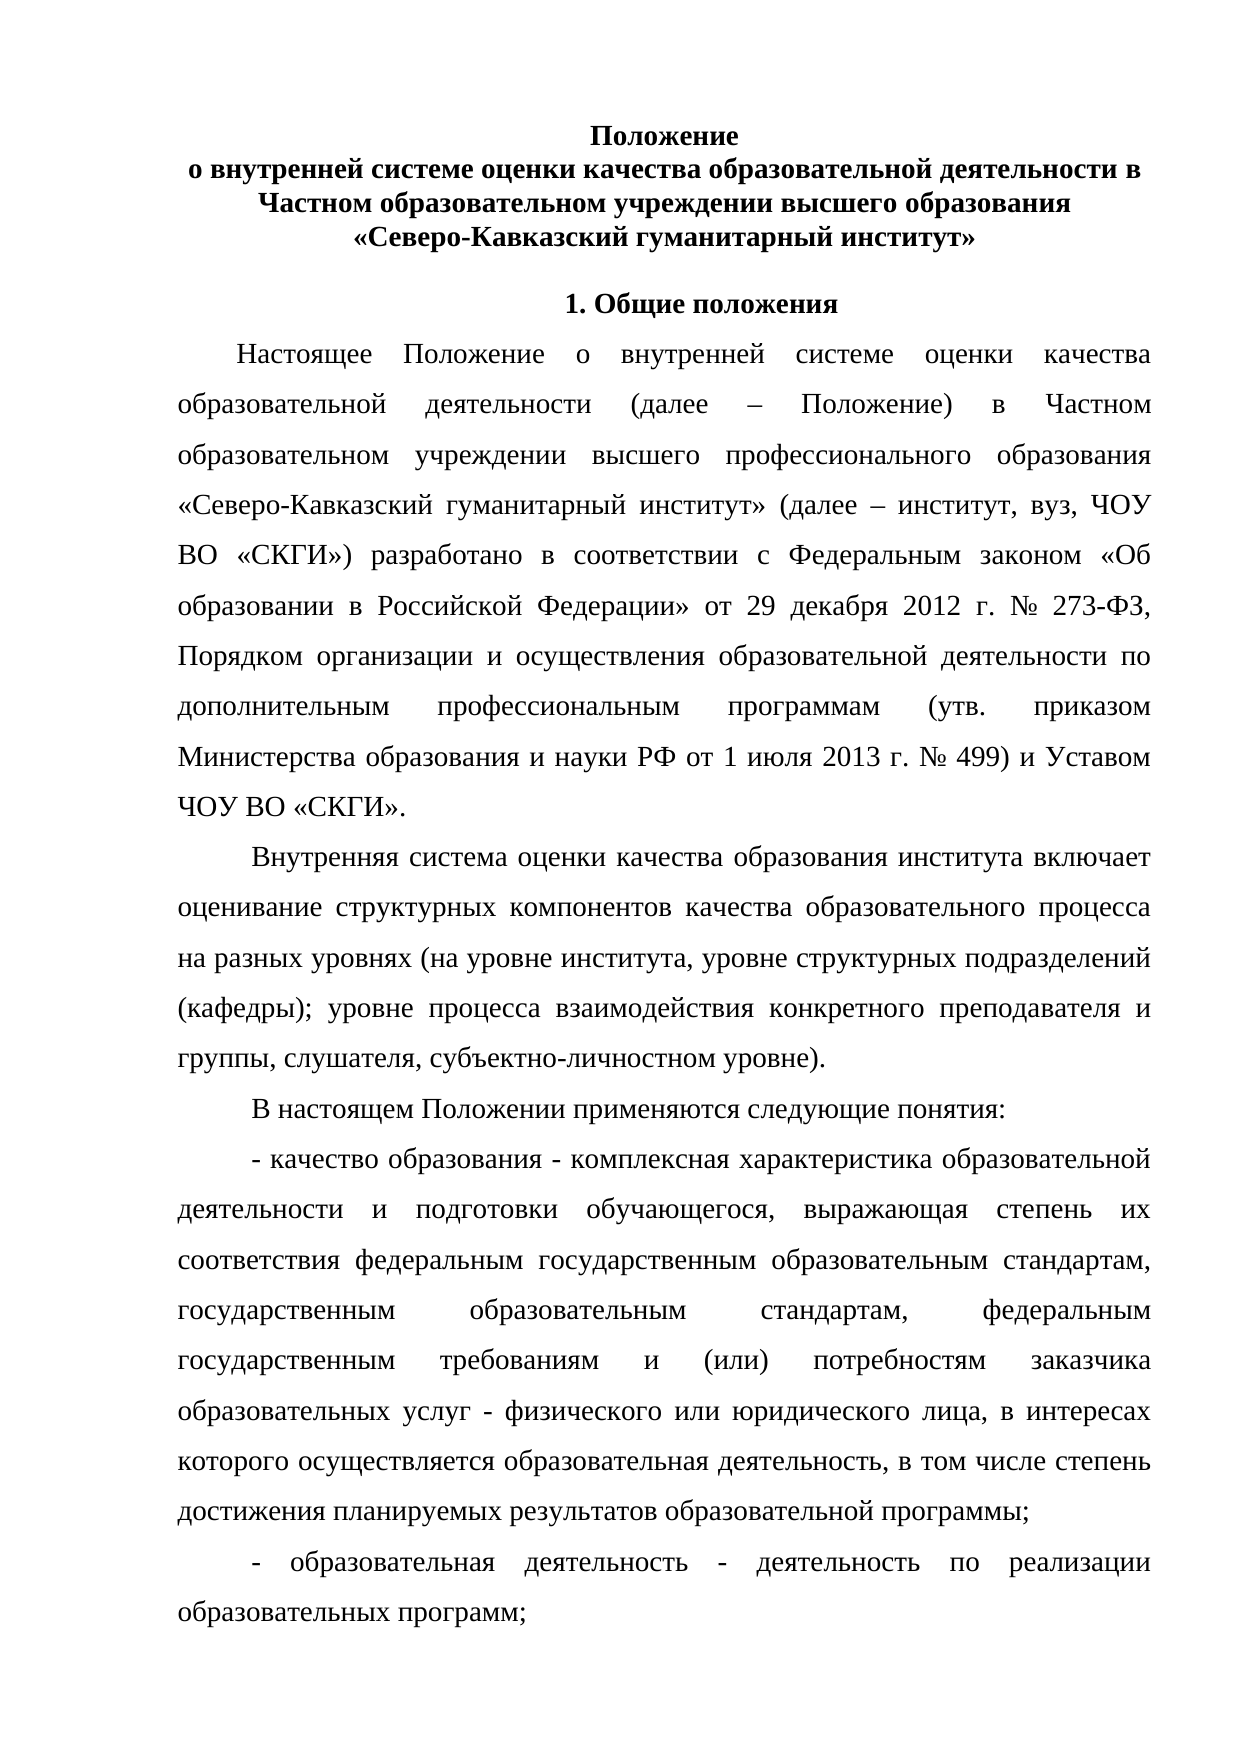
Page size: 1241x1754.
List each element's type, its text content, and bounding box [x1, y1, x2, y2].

text о внутренней системе оценки качества образовательной деятельности в Частном образовательном учреждении высшего образования [177, 152, 1152, 219]
text 1. Общие положения [177, 286, 1152, 319]
text В настоящем Положении применяются следующие понятия: [177, 1091, 1152, 1124]
text Настоящее Положение о внутренней системе оценки качества образовательной деятельности (далее – Положение) в Частном образовательном учреждении высшего профессионального образования «Северо-Кавказский гуманитарный институт» (далее – институт, вуз, ЧОУ ВО «СКГИ») разработано в соответствии с Федеральным законом «Об образовании в Российской Федерации» от 29 декабря 2012 г. № 273-ФЗ, Порядком организации и осуществления образовательной деятельности по дополнительным профессиональным программам (утв. приказом Министерства образования и науки РФ от 1 июля 2013 г. № 499) и Уставом ЧОУ ВО «СКГИ». [177, 336, 1152, 822]
text - образовательная деятельность - деятельность по реализации образовательных программ; [177, 1544, 1152, 1627]
text - качество образования - комплексная характеристика образовательной деятельности и подготовки обучающегося, выражающая степень их соответствия федеральным государственным образовательным стандартам, государственным образовательным стандартам, федеральным государственным требованиям и (или) потребностям заказчика образовательных услуг - физического или юридического лица, в интересах которого осуществляется образовательная деятельность, в том числе степень достижения планируемых результатов образовательной программы; [177, 1141, 1152, 1527]
text Внутренняя система оценки качества образования института включает оценивание структурных компонентов качества образовательного процесса на разных уровнях (на уровне института, уровне структурных подразделений (кафедры); уровне процесса взаимодействия конкретного преподавателя и группы, слушателя, субъектно-личностном уровне). [177, 839, 1152, 1074]
text «Северо-Кавказский гуманитарный институт» [177, 219, 1152, 252]
text Положение [177, 118, 1152, 152]
